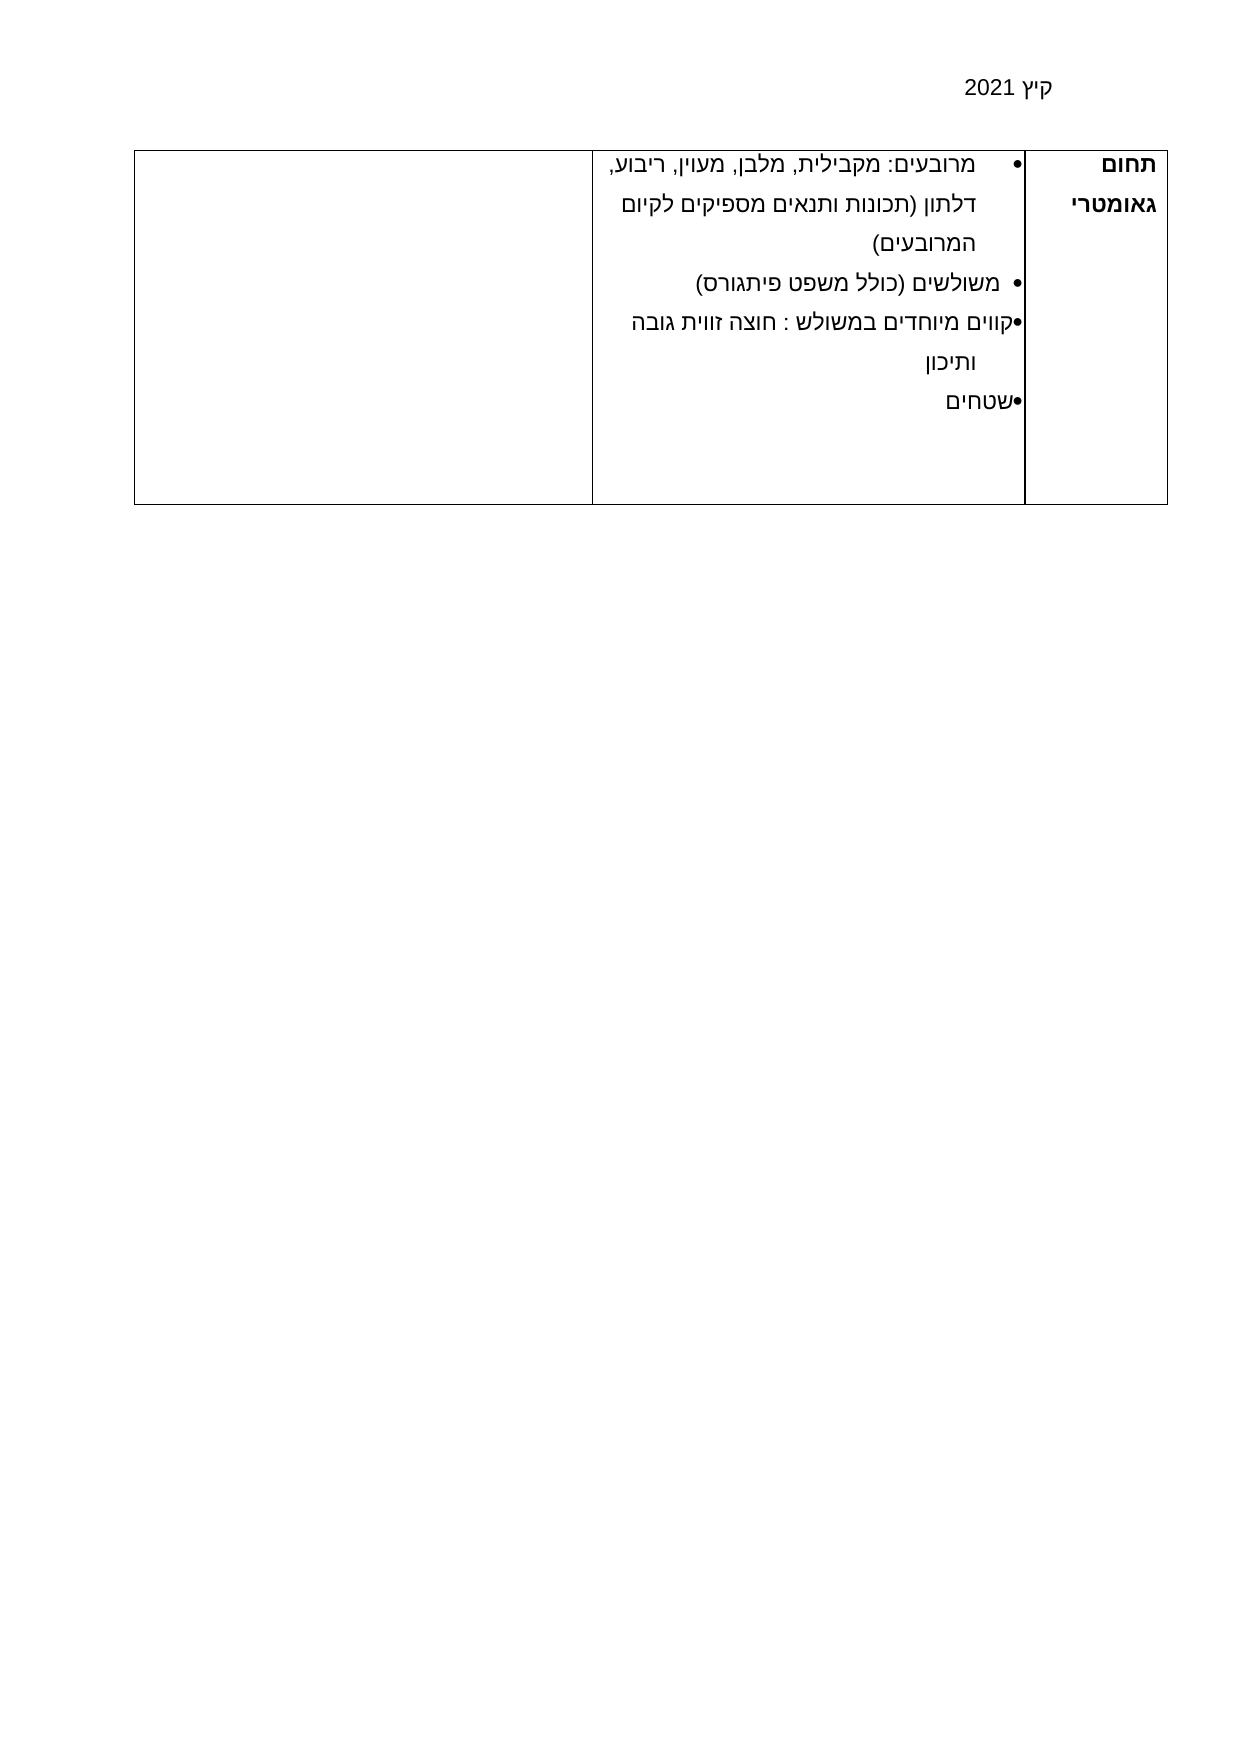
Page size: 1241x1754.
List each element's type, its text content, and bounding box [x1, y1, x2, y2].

table_cell [135, 151, 592, 504]
table_cell תחום גאומטרי [1026, 151, 1167, 504]
table_cell מרובעים: מקבילית, מלבן, מעוין, ריבוע, דלתון (תכונות ותנאים מספיקים לקיום המרובעים) משולשים (כולל משפט פיתגורס) קווים מיוחדים במשולש : חוצה זווית גובה ותיכון שטחים [593, 151, 1024, 504]
